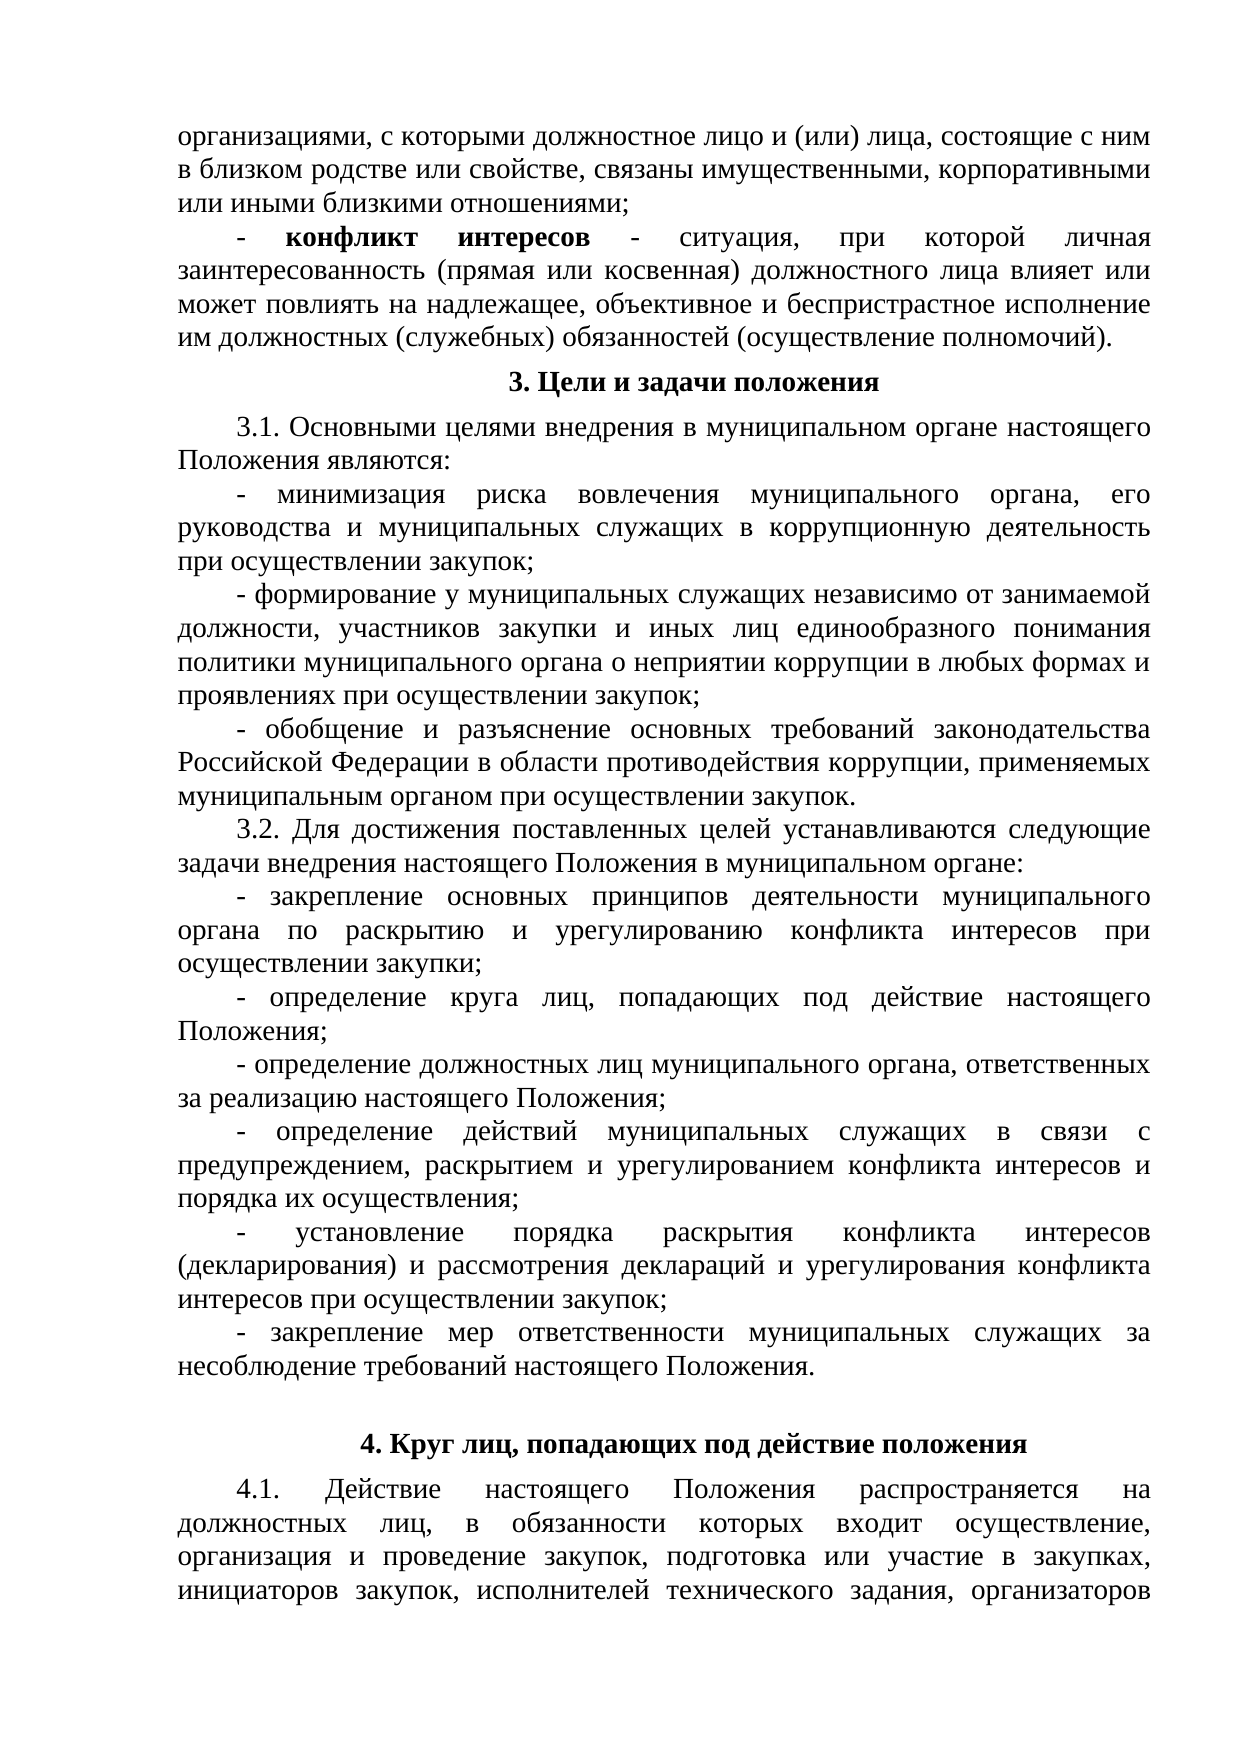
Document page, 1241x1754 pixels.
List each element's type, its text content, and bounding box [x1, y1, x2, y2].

text 3. Цели и задачи положения [177, 364, 1152, 398]
text - обобщение и разъяснение основных требований законодательства Российской Федерации в области противодействия коррупции, применяемых муниципальным органом при осуществлении закупок. [177, 711, 1152, 811]
text - конфликт интересов - ситуация, при которой личная заинтересованность (прямая или косвенная) должностного лица влияет или может повлиять на надлежащее, объективное и беспристрастное исполнение им должностных (служебных) обязанностей (осуществление полномочий). [177, 219, 1152, 353]
text - закрепление мер ответственности муниципальных служащих за несоблюдение требований настоящего Положения. [177, 1314, 1152, 1382]
text - определение должностных лиц муниципального органа, ответственных за реализацию настоящего Положения; [177, 1046, 1152, 1113]
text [177, 1471, 1152, 1605]
text - формирование у муниципальных служащих независимо от занимаемой должности, участников закупки и иных лиц единообразного понимания политики муниципального органа о неприятии коррупции в любых формах и проявлениях при осуществлении закупок; [177, 577, 1152, 711]
text - определение круга лиц, попадающих под действие настоящего Положения; [177, 979, 1152, 1046]
text 3.2. Для достижения поставленных целей устанавливаются следующие задачи внедрения настоящего Положения в муниципальном органе: [177, 811, 1152, 878]
text - минимизация риска вовлечения муниципального органа, его руководства и муниципальных служащих в коррупционную деятельность при осуществлении закупок; [177, 476, 1152, 577]
text - установление порядка раскрытия конфликта интересов (декларирования) и рассмотрения деклараций и урегулирования конфликта интересов при осуществлении закупок; [177, 1214, 1152, 1314]
text 3.1. Основными целями внедрения в муниципальном органе настоящего Положения являются: [177, 409, 1152, 476]
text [177, 118, 1152, 219]
text 4. Круг лиц, попадающих под действие положения [177, 1426, 1152, 1460]
text - закрепление основных принципов деятельности муниципального органа по раскрытию и урегулированию конфликта интересов при осуществлении закупки; [177, 878, 1152, 979]
text - определение действий муниципальных служащих в связи с предупреждением, раскрытием и урегулированием конфликта интересов и порядка их осуществления; [177, 1113, 1152, 1214]
